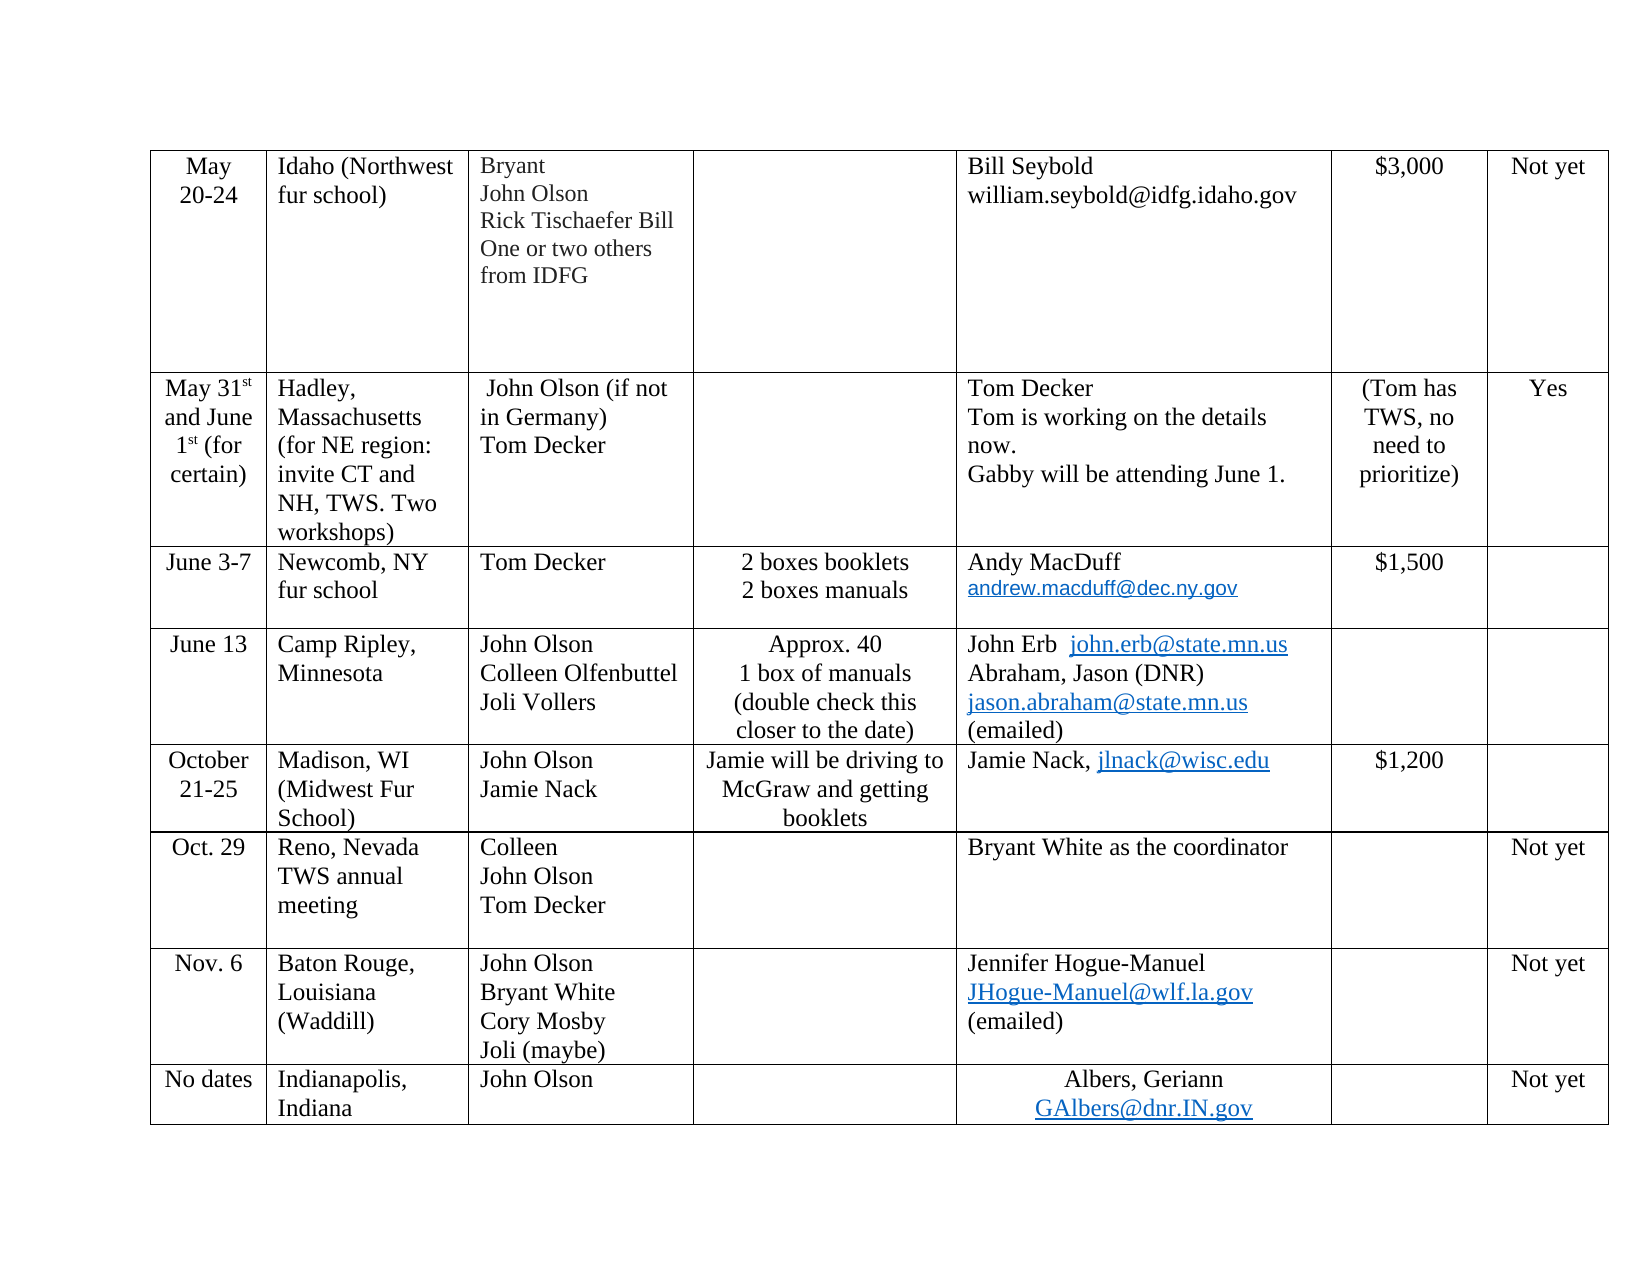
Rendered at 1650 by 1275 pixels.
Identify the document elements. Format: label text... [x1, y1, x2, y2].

table_cell [694, 151, 956, 372]
table_cell [694, 949, 956, 1063]
table_cell Andy MacDuff andrew.macduff@dec.ny.gov [957, 547, 1331, 628]
table_cell Bryant John Olson Rick Tischaefer Bill One or two others from IDFG [469, 151, 693, 372]
table_cell [1488, 547, 1608, 628]
table_cell John Olson Jamie Nack [469, 745, 693, 831]
table_cell June 13 [151, 629, 266, 744]
table_cell May 31st and June 1st (for certain) [151, 373, 266, 546]
table_cell John Olson Colleen Olfenbuttel Joli Vollers [469, 629, 693, 744]
table_cell Not yet [1488, 833, 1608, 947]
table_cell Jamie Nack, jlnack@wisc.edu [957, 745, 1331, 831]
table_cell Idaho (Northwest fur school) [267, 151, 468, 372]
table_cell Reno, Nevada TWS annual meeting [267, 833, 468, 947]
table_cell Hadley, Massachusetts (for NE region: invite CT and NH, TWS. Two workshops) [267, 373, 468, 546]
table_cell 2 boxes booklets 2 boxes manuals [694, 547, 956, 628]
table_cell [1332, 949, 1487, 1063]
table_cell Jennifer Hogue-Manuel JHogue-Manuel@wlf.la.gov (emailed) [957, 949, 1331, 1063]
table_cell [1332, 629, 1487, 744]
table_cell John Olson (if not in Germany) Tom Decker [469, 373, 693, 546]
table_cell [1332, 833, 1487, 947]
table_cell Bryant White as the coordinator [957, 833, 1331, 947]
table_cell Yes [1488, 373, 1608, 546]
table_cell Approx. 40 1 box of manuals (double check this closer to the date) [694, 629, 956, 744]
table_cell Baton Rouge, Louisiana (Waddill) [267, 949, 468, 1063]
table_cell October 21-25 [151, 745, 266, 831]
table_cell Tom Decker Tom is working on the details now. Gabby will be attending June 1. [957, 373, 1331, 546]
table_cell [694, 1065, 956, 1124]
table_cell John Olson Bryant White Cory Mosby Joli (maybe) [469, 949, 693, 1063]
table_cell Bill Seybold william.seybold@idfg.idaho.gov [957, 151, 1331, 372]
table_cell $1,200 [1332, 745, 1487, 831]
table_cell [1332, 1065, 1487, 1124]
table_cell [267, 1065, 468, 1124]
table_cell Not yet [1488, 151, 1608, 372]
table_cell $1,500 [1332, 547, 1487, 628]
table_cell $3,000 [1332, 151, 1487, 372]
table_cell Colleen John Olson Tom Decker [469, 833, 693, 947]
table_cell Not yet [1488, 1065, 1608, 1124]
table_cell Camp Ripley, Minnesota [267, 629, 468, 744]
table_cell Nov. 6 [151, 949, 266, 1063]
table_cell [1488, 629, 1608, 744]
table_cell Tom Decker [469, 547, 693, 628]
table_cell Jamie will be driving to McGraw and getting booklets [694, 745, 956, 831]
table_cell Newcomb, NY fur school [267, 547, 468, 628]
table_cell [1488, 745, 1608, 831]
table_cell John Olson [469, 1065, 693, 1124]
table_cell May 20-24 [151, 151, 266, 372]
table_cell (Tom has TWS, no need to prioritize) [1332, 373, 1487, 546]
table_cell No dates [151, 1065, 266, 1124]
table_cell John Erb john.erb@state.mn.us Abraham, Jason (DNR) jason.abraham@state.mn.us (emailed) [957, 629, 1331, 744]
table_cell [957, 1065, 1331, 1124]
table_cell [694, 373, 956, 546]
table_cell June 3-7 [151, 547, 266, 628]
table_cell Not yet [1488, 949, 1608, 1063]
table_cell [694, 833, 956, 947]
table_cell Madison, WI (Midwest Fur School) [267, 745, 468, 831]
table_cell Oct. 29 [151, 833, 266, 947]
